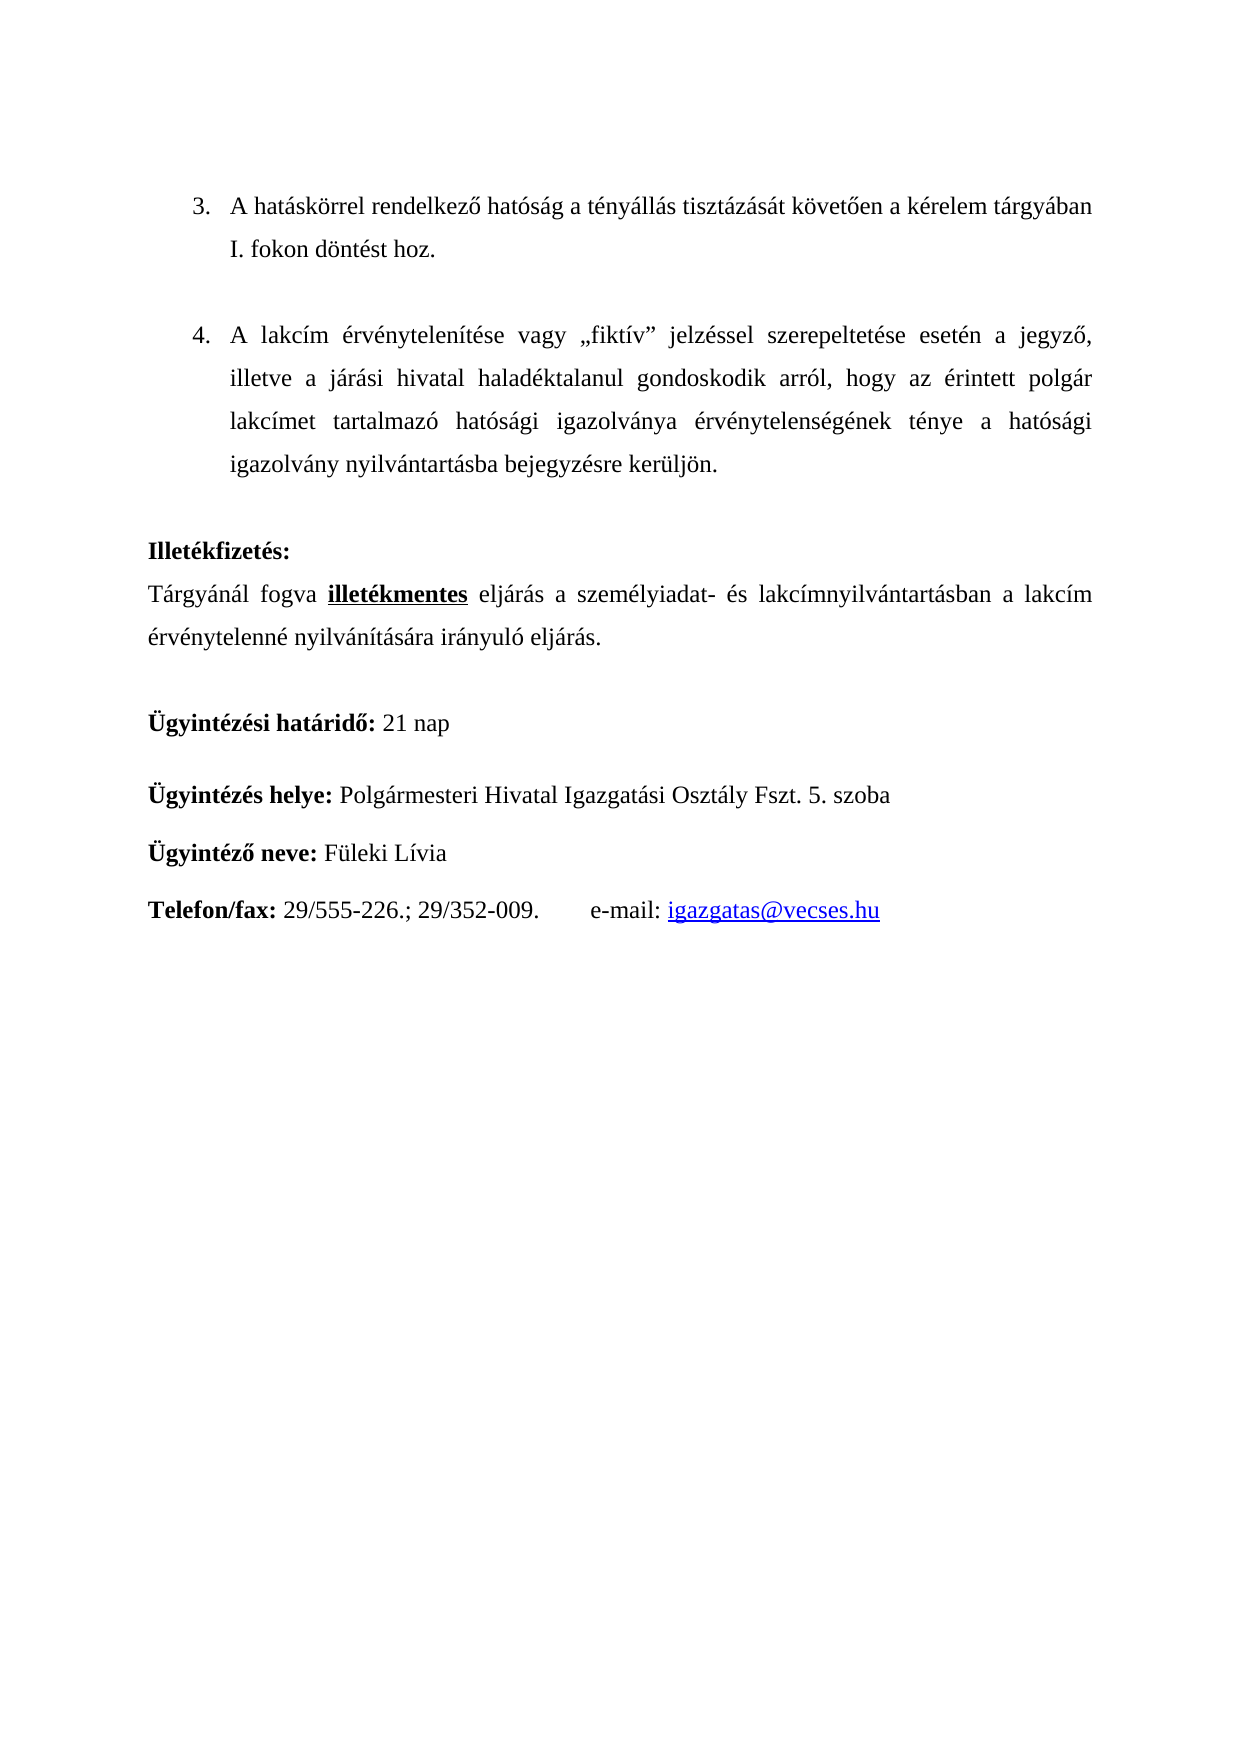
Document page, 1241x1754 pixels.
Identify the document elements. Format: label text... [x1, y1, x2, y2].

text Telefon/fax: 29/555-226.; 29/352-009. e-mail: igazgatas@vecses.hu [148, 895, 1093, 924]
text Ügyintézés helye: Polgármesteri Hivatal Igazgatási Osztály Fszt. 5. szoba [148, 780, 1093, 809]
text Ügyintézési határidő: 21 nap [148, 708, 1093, 737]
text Tárgyánál fogva illetékmentes eljárás a személyiadat- és lakcímnyilvántartásban a lakcím érvénytelenné nyilvánítására irányuló eljárás. [148, 579, 1093, 651]
text Illetékfizetés: [148, 536, 1093, 564]
list A lakcím érvénytelenítése vagy „fiktív” jelzéssel szerepeltetése esetén a jegyző, illetve a járási hivatal haladéktalanul gondoskodik arról, hogy az érintett polgár lakcímet tartalmazó hatósági igazolványa érvénytelenségének ténye a hatósági igazolvány nyilvántartásba bejegyzésre kerüljön. [192, 320, 1093, 478]
text Ügyintéző neve: Füleki Lívia [148, 838, 1093, 866]
list A hatáskörrel rendelkező hatóság a tényállás tisztázását követően a kérelem tárgyában I. fokon döntést hoz. [192, 191, 1093, 263]
